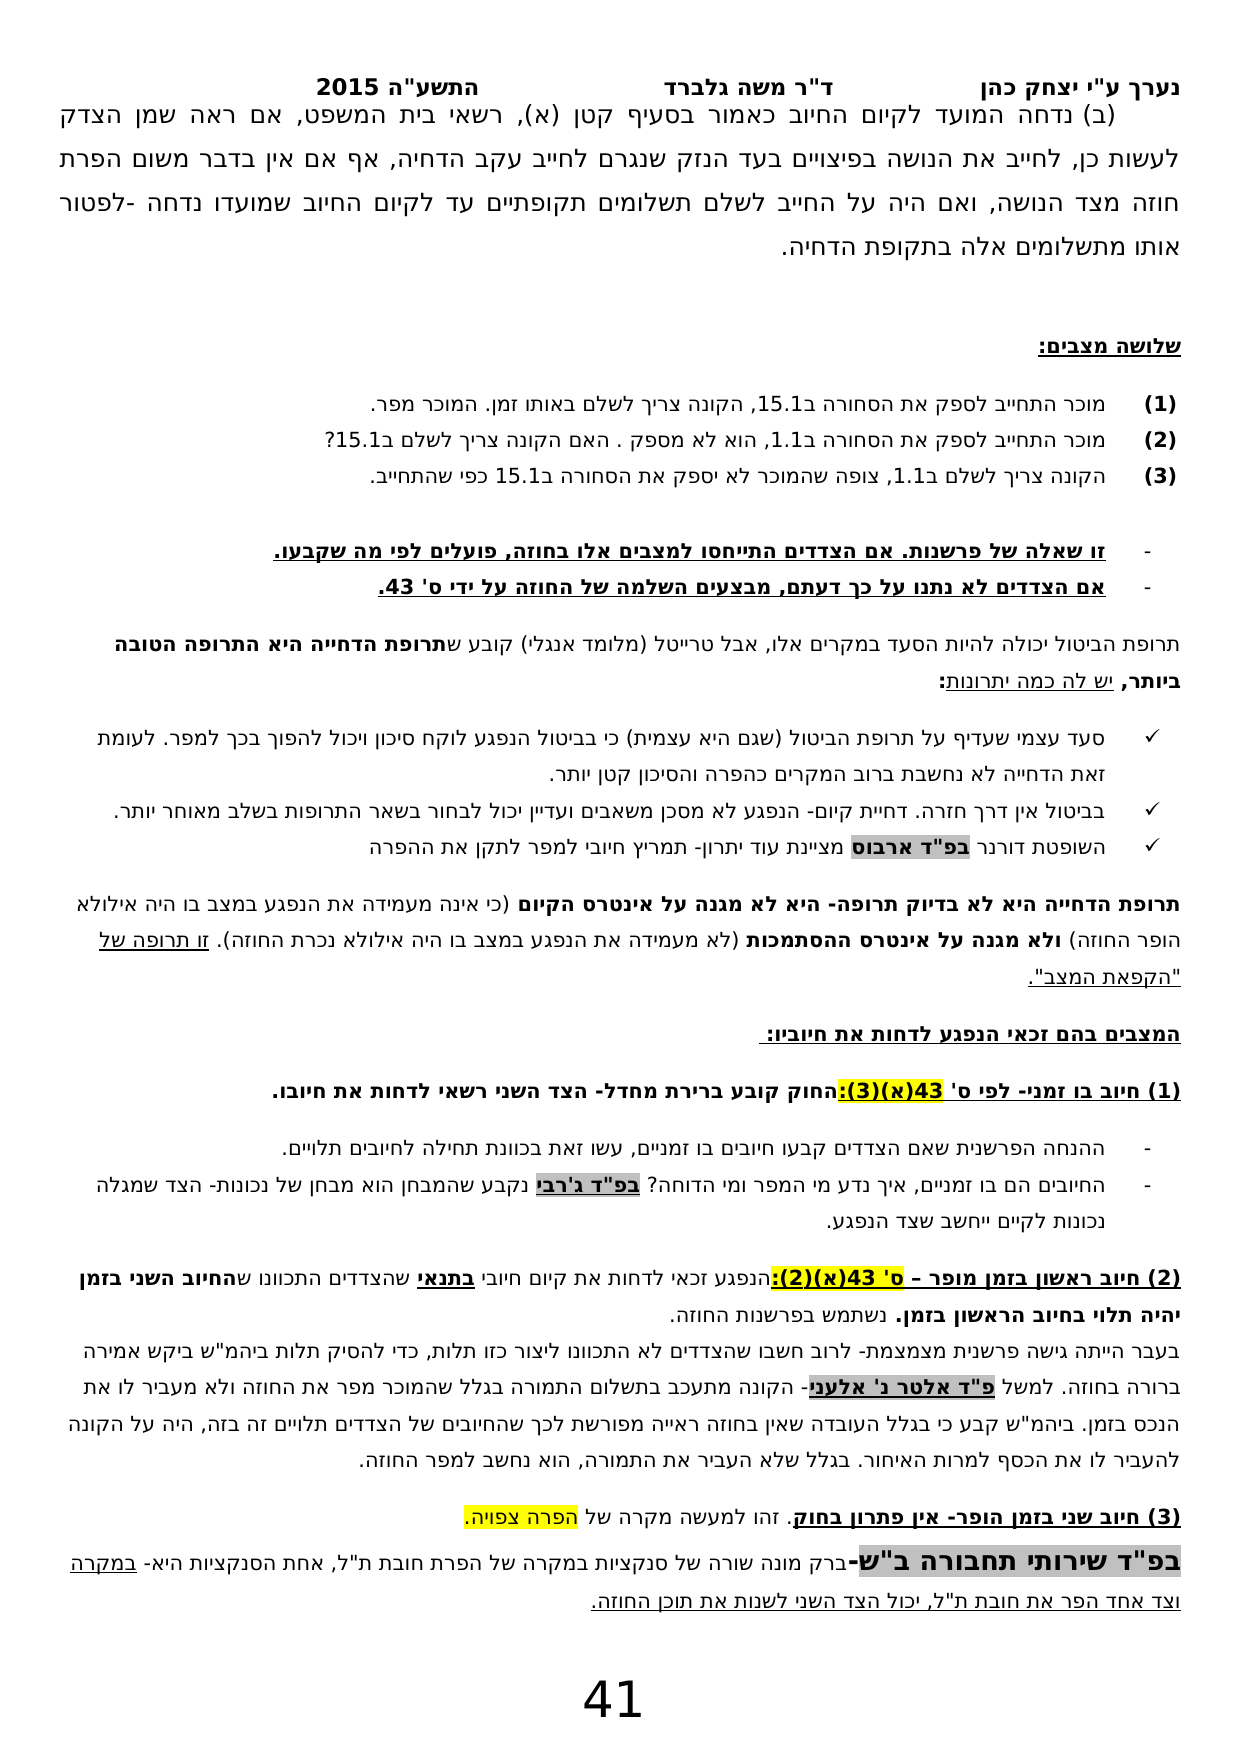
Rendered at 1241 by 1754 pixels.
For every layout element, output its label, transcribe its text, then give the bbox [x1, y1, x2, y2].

list מוכר התחייב לספק את הסחורה ב1.1, הוא לא מספק . האם הקונה צריך לשלם ב15.1? [59, 428, 1144, 452]
list הקונה צריך לשלם ב1.1, צופה שהמוכר לא יספק את הסחורה ב15.1 כפי שהתחייב. [59, 464, 1144, 489]
list השופטת דורנר בפ"ד ארבוס מציינת עוד יתרון- תמריץ חיובי למפר לתקן את ההפרה [59, 835, 851, 859]
text תרופת הביטול יכולה להיות הסעד במקרים אלו, אבל טרייטל (מלומד אנגלי) קובע שתרופת הדחייה היא התרופה הטובה ביותר, יש לה כמה יתרונות: [59, 632, 1181, 693]
list ההנחה הפרשנית שאם הצדדים קבעו חיובים בו זמניים, עשו זאת בכוונת תחילה לחיובים תלויים. [59, 1136, 1144, 1161]
list סעד עצמי שעדיף על תרופת הביטול (שגם היא עצמית) כי בביטול הנפגע לוקח סיכון ויכול להפוך בכך למפר. לעומת זאת הדחייה לא נחשבת ברוב המקרים כהפרה והסיכון קטן יותר. [59, 726, 1144, 787]
list זו שאלה של פרשנות. אם הצדדים התייחסו למצבים אלו בחוזה, פועלים לפי מה שקבעו. [59, 539, 1144, 563]
text (1) חיוב בו זמני- לפי ס' 43(א)(3):החוק קובע ברירת מחדל- הצד השני רשאי לדחות את חיובו. [59, 1079, 838, 1103]
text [59, 1505, 1181, 1613]
text שלושה מצבים: [59, 334, 1181, 359]
list בביטול אין דרך חזרה. דחיית קיום- הנפגע לא מסכן משאבים ועדיין יכול לבחור בשאר התרופות בשלב מאוחר יותר. [59, 799, 1144, 823]
list אם הצדדים לא נתנו על כך דעתם, מבצעים השלמה של החוזה על ידי ס' 43. [59, 575, 1144, 599]
text (ב) נדחה המועד לקיום החיוב כאמור בסעיף קטן (א), רשאי בית המשפט, אם ראה שמן הצדק לעשות כן, לחייב את הנושה בפיצויים בעד הנזק שנגרם לחייב עקב הדחיה, אף אם אין בדבר משום הפרת חוזה מצד הנושה, ואם היה על החייב לשלם תשלומים תקופתיים עד לקיום החיוב שמועדו נדחה -לפטור אותו מתשלומים אלה בתקופת הדחיה. [59, 101, 1181, 261]
text המצבים בהם זכאי הנפגע לדחות את חיוביו: [59, 1022, 1181, 1046]
list החיובים הם בו זמניים, איך נדע מי המפר ומי הדוחה? בפ"ד ג'רבי נקבע שהמבחן הוא מבחן של נכונות- הצד שמגלה נכונות לקיים ייחשב שצד הנפגע. [59, 1173, 1144, 1233]
list מוכר התחייב לספק את הסחורה ב15.1, הקונה צריך לשלם באותו זמן. המוכר מפר. [59, 392, 1144, 416]
text תרופת הדחייה היא לא בדיוק תרופה- היא לא מגנה על אינטרס הקיום (כי אינה מעמידה את הנפגע במצב בו היה אילולא הופר החוזה) ולא מגנה על אינטרס ההסתמכות (לא מעמידה את הנפגע במצב בו היה אילולא נכרת החוזה). זו תרופה של "הקפאת המצב". [59, 892, 1181, 989]
text (2) חיוב ראשון בזמן מופר – ס' 43(א)(2):הנפגע זכאי לדחות את קיום חיובי בתנאי שהצדדים התכוונו שהחיוב השני בזמן יהיה תלוי בחיוב הראשון בזמן. נשתמש בפרשנות החוזה. בעבר הייתה גישה פרשנית מצמצמת- לרוב חשבו שהצדדים לא התכוונו ליצור כזו תלות, כדי להסיק תלות ביהמ"ש ביקש אמירה ברורה בחוזה. למשל פ"ד אלטר נ' אלעני- הקונה מתעכב בתשלום התמורה בגלל שהמוכר מפר את החוזה ולא מעביר לו את הנכס בזמן. ביהמ"ש קבע כי בגלל העובדה שאין בחוזה ראייה מפורשת לכך שהחיובים של הצדדים תלויים זה בזה, היה על הקונה להעביר לו את הכסף למרות האיחור. בגלל שלא העביר את התמורה, הוא נחשב למפר החוזה. [59, 1266, 1181, 1472]
